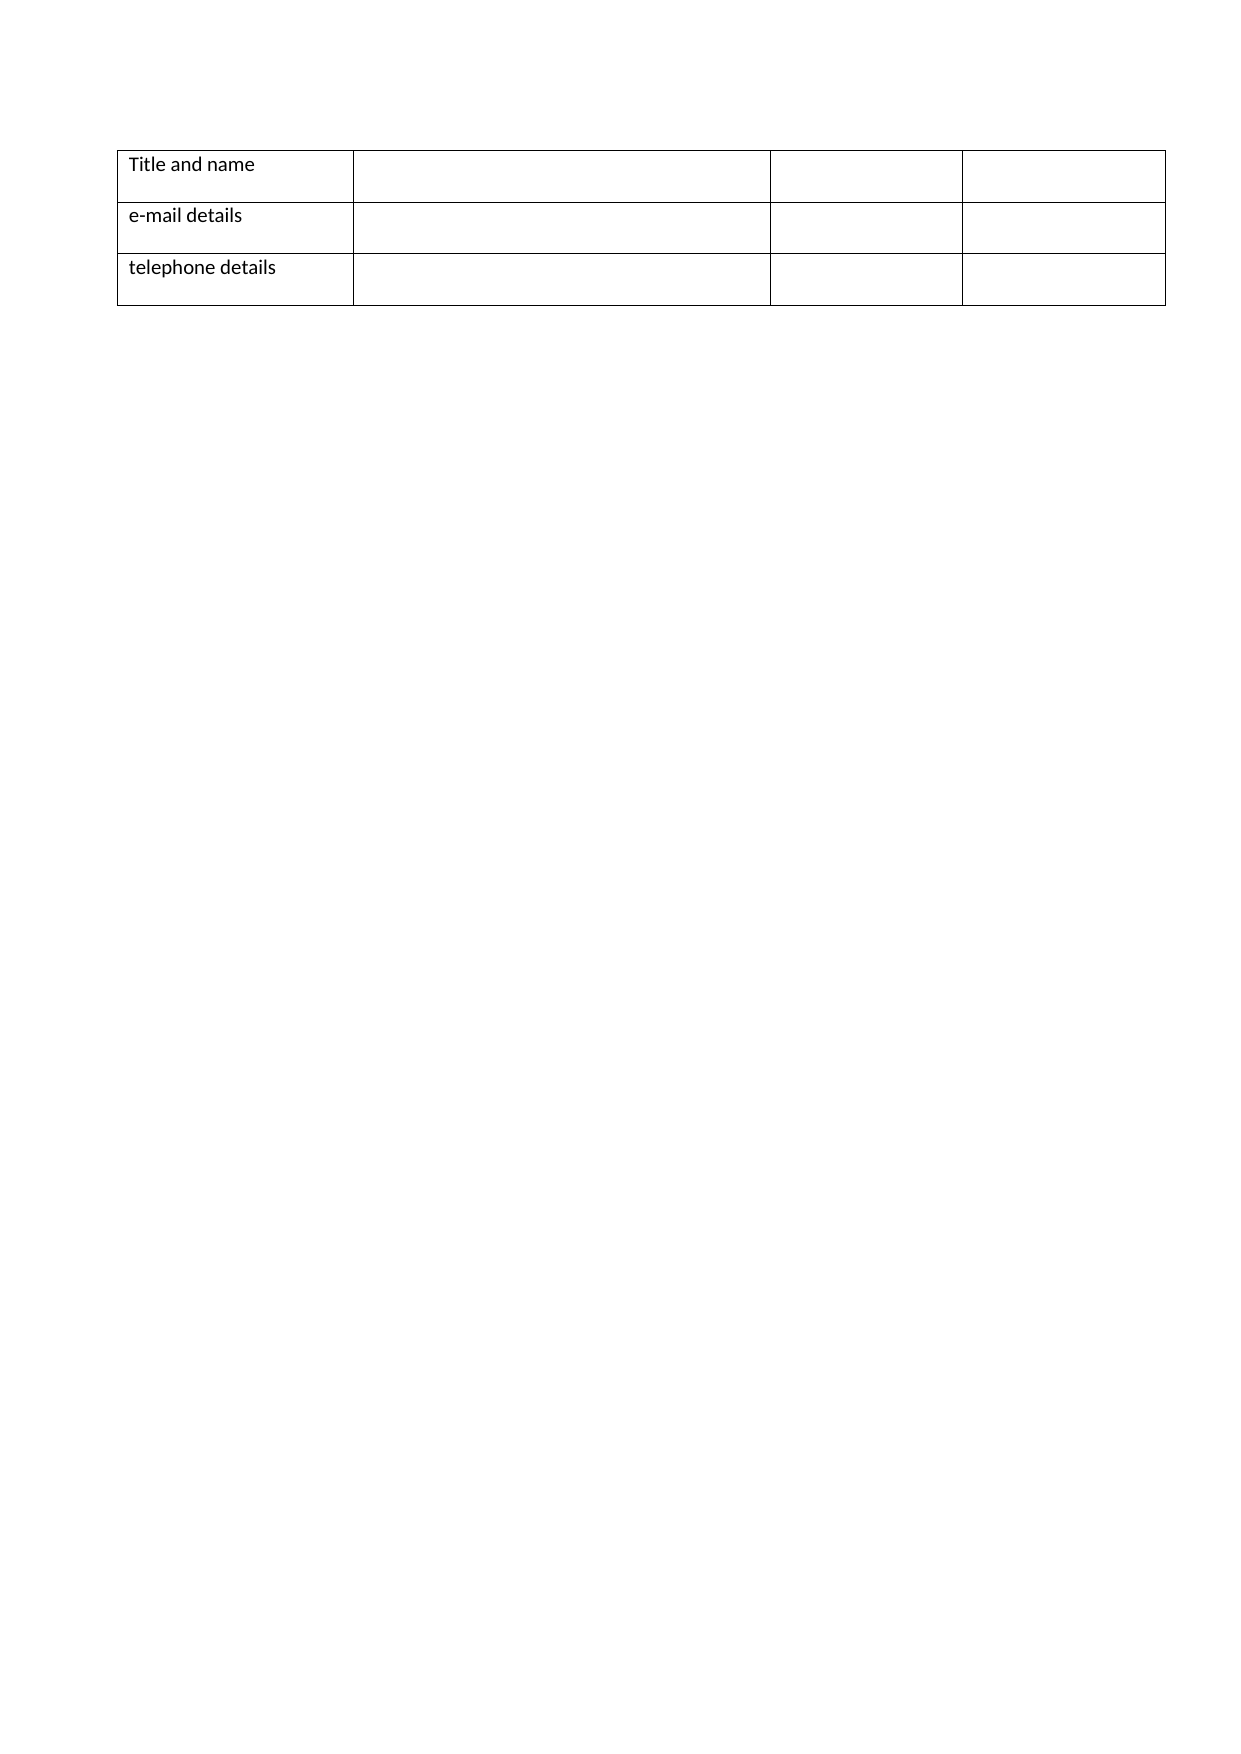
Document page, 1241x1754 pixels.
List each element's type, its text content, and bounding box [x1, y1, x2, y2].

table_cell telephone details [118, 254, 353, 305]
table_cell [354, 203, 770, 253]
table_cell [963, 203, 1165, 253]
table_cell [771, 151, 962, 202]
table_cell [771, 203, 962, 253]
table_cell [963, 254, 1165, 305]
table_cell Title and name [118, 151, 353, 202]
table_cell [354, 151, 770, 202]
table_cell e-mail details [118, 203, 353, 253]
table_cell [771, 254, 962, 305]
table_cell [963, 151, 1165, 202]
table_cell [354, 254, 770, 305]
